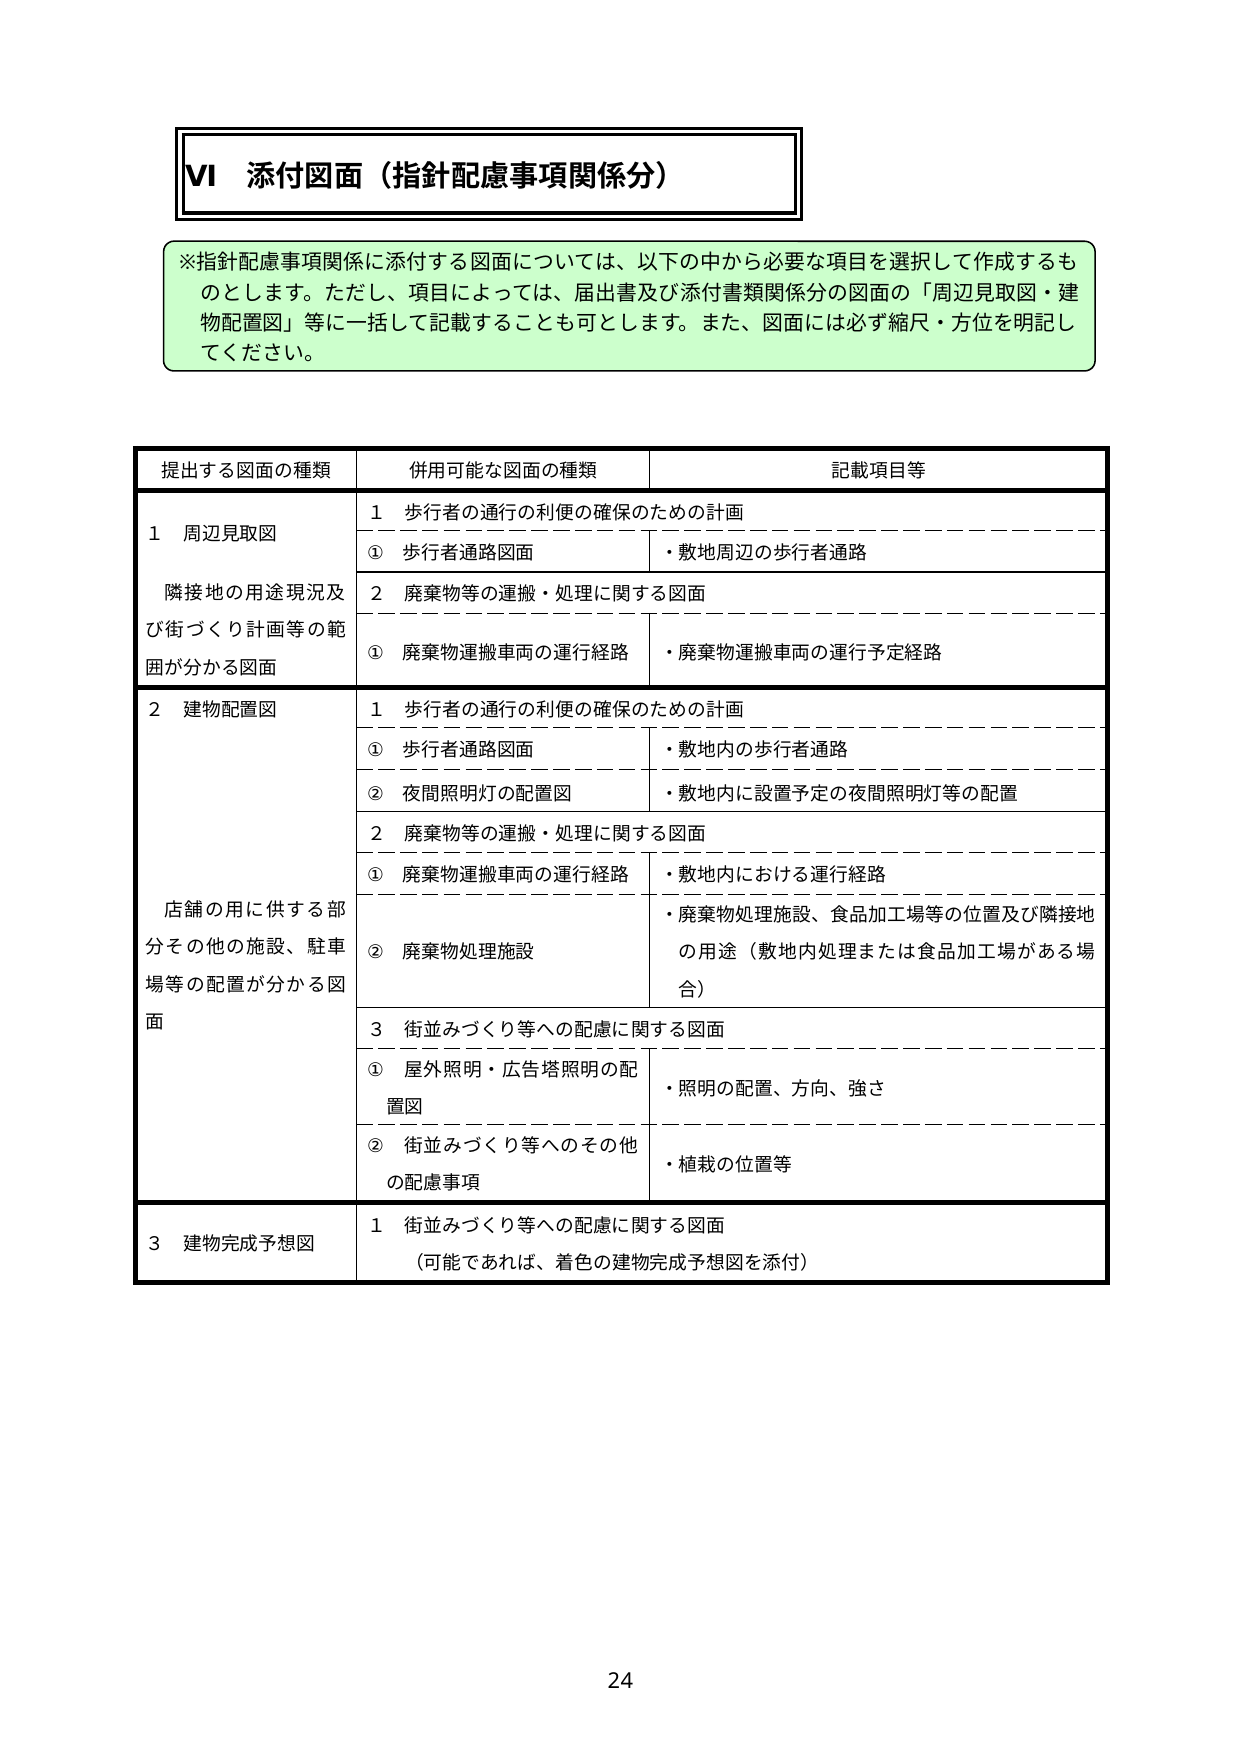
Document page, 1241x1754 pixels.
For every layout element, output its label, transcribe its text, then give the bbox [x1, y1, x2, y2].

table_cell ・廃棄物処理施設、食品加工場等の位置及び隣接地の用途（敷地内処理または食品加工場がある場合） [650, 894, 1105, 1007]
table_header 提出する図面の種類 [138, 451, 356, 488]
table_cell ② 夜間照明灯の配置図 [357, 769, 649, 811]
table_cell ３ 街並みづくり等への配慮に関する図面 [357, 1008, 1105, 1048]
table_cell ① 廃棄物運搬車両の運行経路 [357, 613, 649, 685]
table_cell ・敷地周辺の歩行者通路 [650, 530, 1105, 571]
table_cell ・廃棄物運搬車両の運行予定経路 [650, 613, 1105, 685]
table_cell ２ 廃棄物等の運搬・処理に関する図面 [357, 573, 1105, 613]
table_cell ① 歩行者通路図面 [357, 727, 649, 768]
table_cell ・敷地内に設置予定の夜間照明灯等の配置 [650, 769, 1105, 811]
table_cell ・植栽の位置等 [650, 1124, 1105, 1200]
table_header 併用可能な図面の種類 [357, 451, 649, 488]
table_cell ２ 建物配置図 [138, 690, 356, 727]
table_cell ① 屋外照明・広告塔照明の配置図 [357, 1048, 649, 1124]
table_cell ・敷地内における運行経路 [650, 852, 1105, 893]
table_cell ２ 廃棄物等の運搬・処理に関する図面 [357, 812, 1105, 852]
table_cell 店舗の用に供する部分その他の施設、駐車場等の配置が分かる図面 [138, 727, 356, 1200]
table_cell ・敷地内の歩行者通路 [650, 727, 1105, 768]
table_cell １ 周辺見取図 [138, 493, 356, 571]
table_header 記載項目等 [650, 451, 1105, 488]
table_cell ３ 建物完成予想図 [138, 1205, 356, 1280]
table_cell ① 廃棄物運搬車両の運行経路 [357, 852, 649, 893]
table_cell ② 廃棄物処理施設 [357, 894, 649, 1007]
table_cell １ 歩行者の通行の利便の確保のための計画 [357, 690, 1105, 727]
table_cell ・照明の配置、方向、強さ [650, 1048, 1105, 1124]
table_cell ① 歩行者通路図面 [357, 530, 649, 571]
table_cell 隣接地の用途現況及び街づくり計画等の範囲が分かる図面 [138, 571, 356, 685]
table_cell １ 歩行者の通行の利便の確保のための計画 [357, 493, 1105, 530]
table_cell ② 街並みづくり等へのその他の配慮事項 [357, 1124, 649, 1200]
table_header Ⅵ 添付図面（指針配慮事項関係分） [180, 130, 798, 211]
table_cell １ 街並みづくり等への配慮に関する図面 （可能であれば、着色の建物完成予想図を添付） [357, 1205, 1105, 1280]
